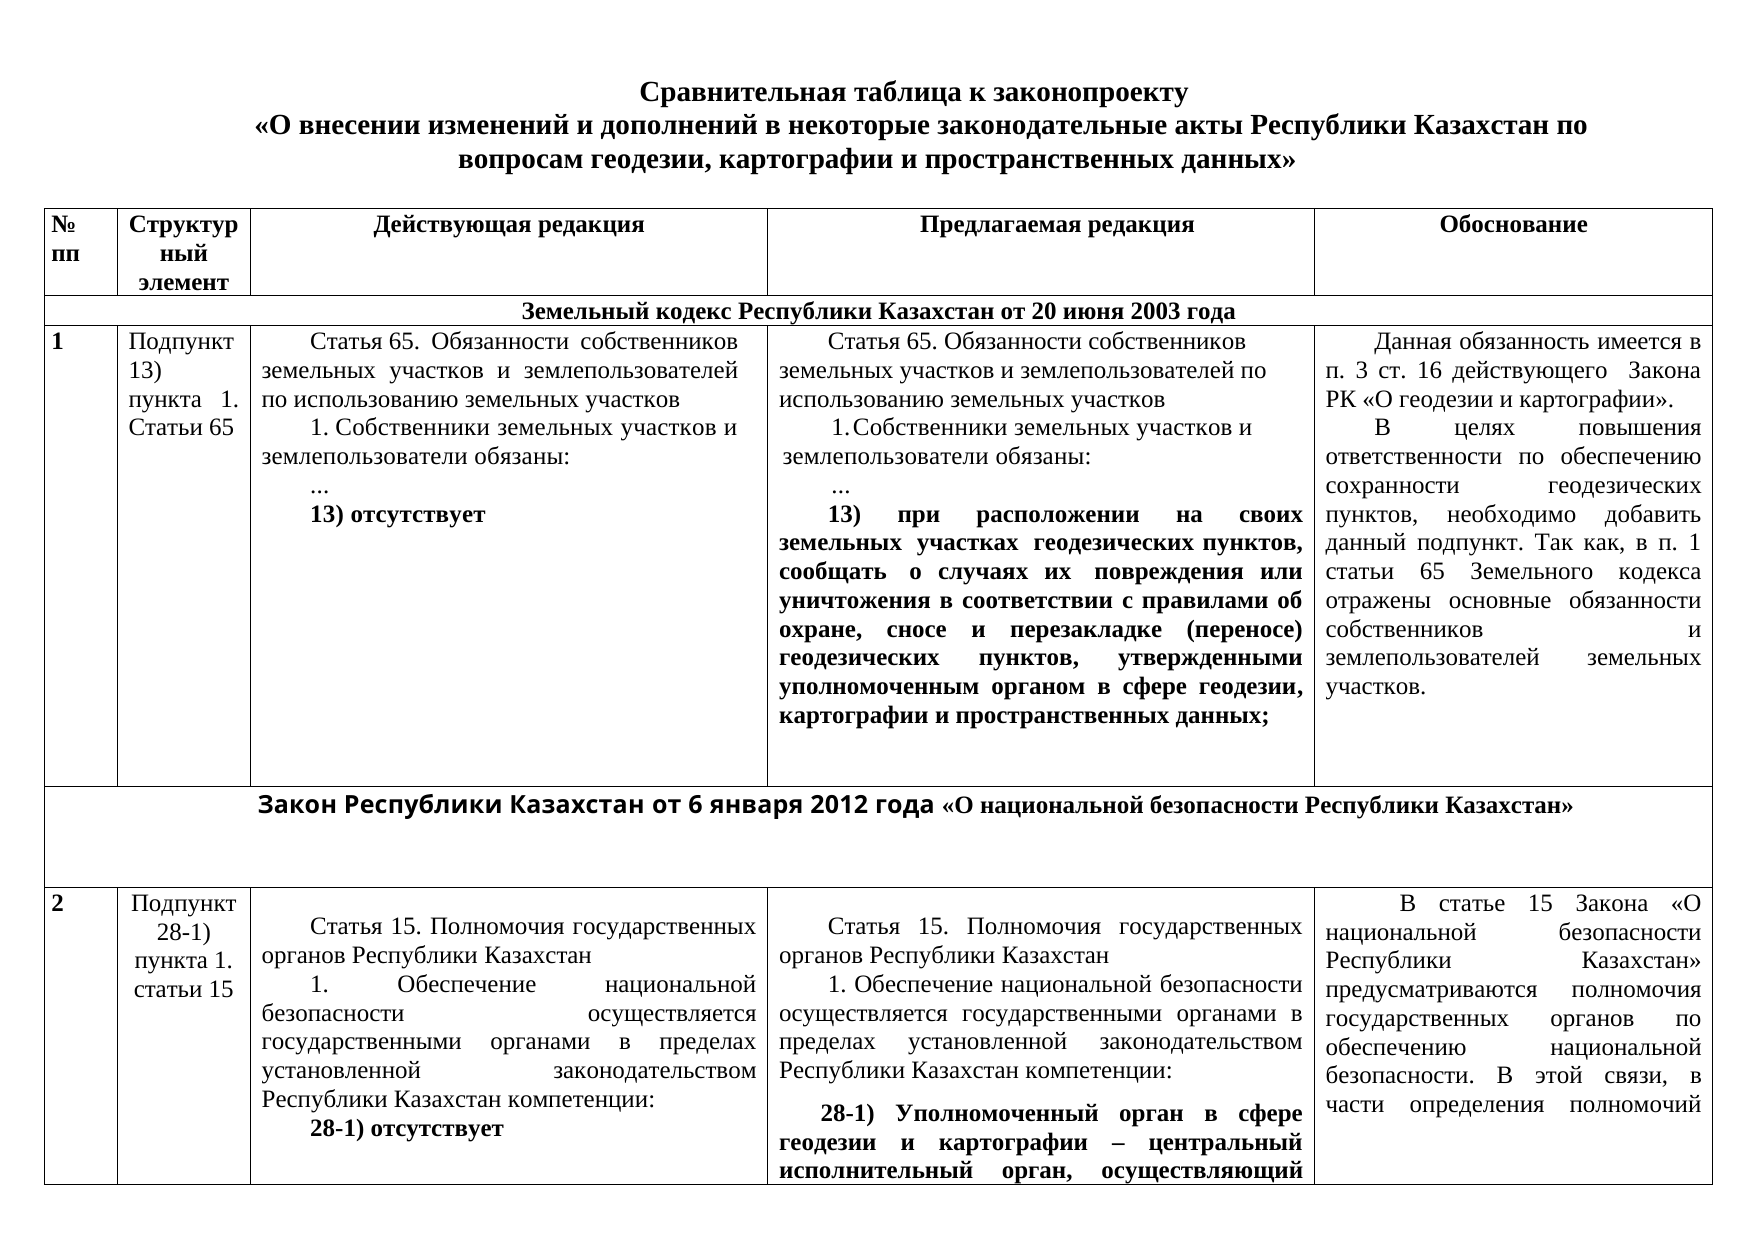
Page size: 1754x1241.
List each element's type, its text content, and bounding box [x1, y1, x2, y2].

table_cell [251, 888, 767, 1184]
table_cell 1 [45, 326, 117, 786]
table_header Обоснование [1315, 209, 1712, 295]
table_header № пп [45, 209, 117, 295]
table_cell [768, 888, 1314, 1184]
table_cell Закон Республики Казахстан от 6 января 2012 года «О национальной безопасности Республики Казахстан» [45, 787, 1712, 887]
table_cell Статья 65. Обязанности собственников земельных участков и землепользователей по использованию земельных участков Собственники земельных участков и землепользователи обязаны: ... 13) отсутствует [251, 326, 767, 786]
text Сравнительная таблица к законопроекту [118, 74, 1636, 107]
table_header Действующая редакция [251, 209, 767, 295]
table_cell Подпункт 13) пункта 1. Статьи 65 [118, 326, 250, 786]
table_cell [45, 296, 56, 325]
text «О внесении изменений и дополнений в некоторые законодательные акты Республики Казахстан по вопросам геодезии, картографии и пространственных данных» [118, 107, 1636, 174]
table_header Предлагаемая редакция [768, 209, 1314, 295]
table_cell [1315, 888, 1712, 1184]
table_cell Данная обязанность имеется в п. 3 ст. 16 действующего Закона РК «О геодезии и картографии». В целях повышения ответственности по обеспечению сохранности геодезических пунктов, необходимо добавить данный подпункт. Так как, в п. 1 статьи 65 Земельного кодекса отражены основные обязанности собственников и землепользователей земельных участков. [1315, 326, 1712, 786]
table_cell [118, 888, 250, 1184]
table_cell Статья 65. Обязанности собственников земельных участков и землепользователей по использованию земельных участков Собственники земельных участков и землепользователи обязаны: ... 13) при расположении на своих земельных участках геодезических пунктов, сообщать о случаях их повреждения или уничтожения в соответствии с правилами об охране, сносе и перезакладке (переносе) геодезических пунктов, утвержденными уполномоченным органом в сфере геодезии, картографии и пространственных данных; [768, 326, 1314, 786]
table_cell 2 [45, 888, 117, 1184]
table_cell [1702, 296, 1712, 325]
